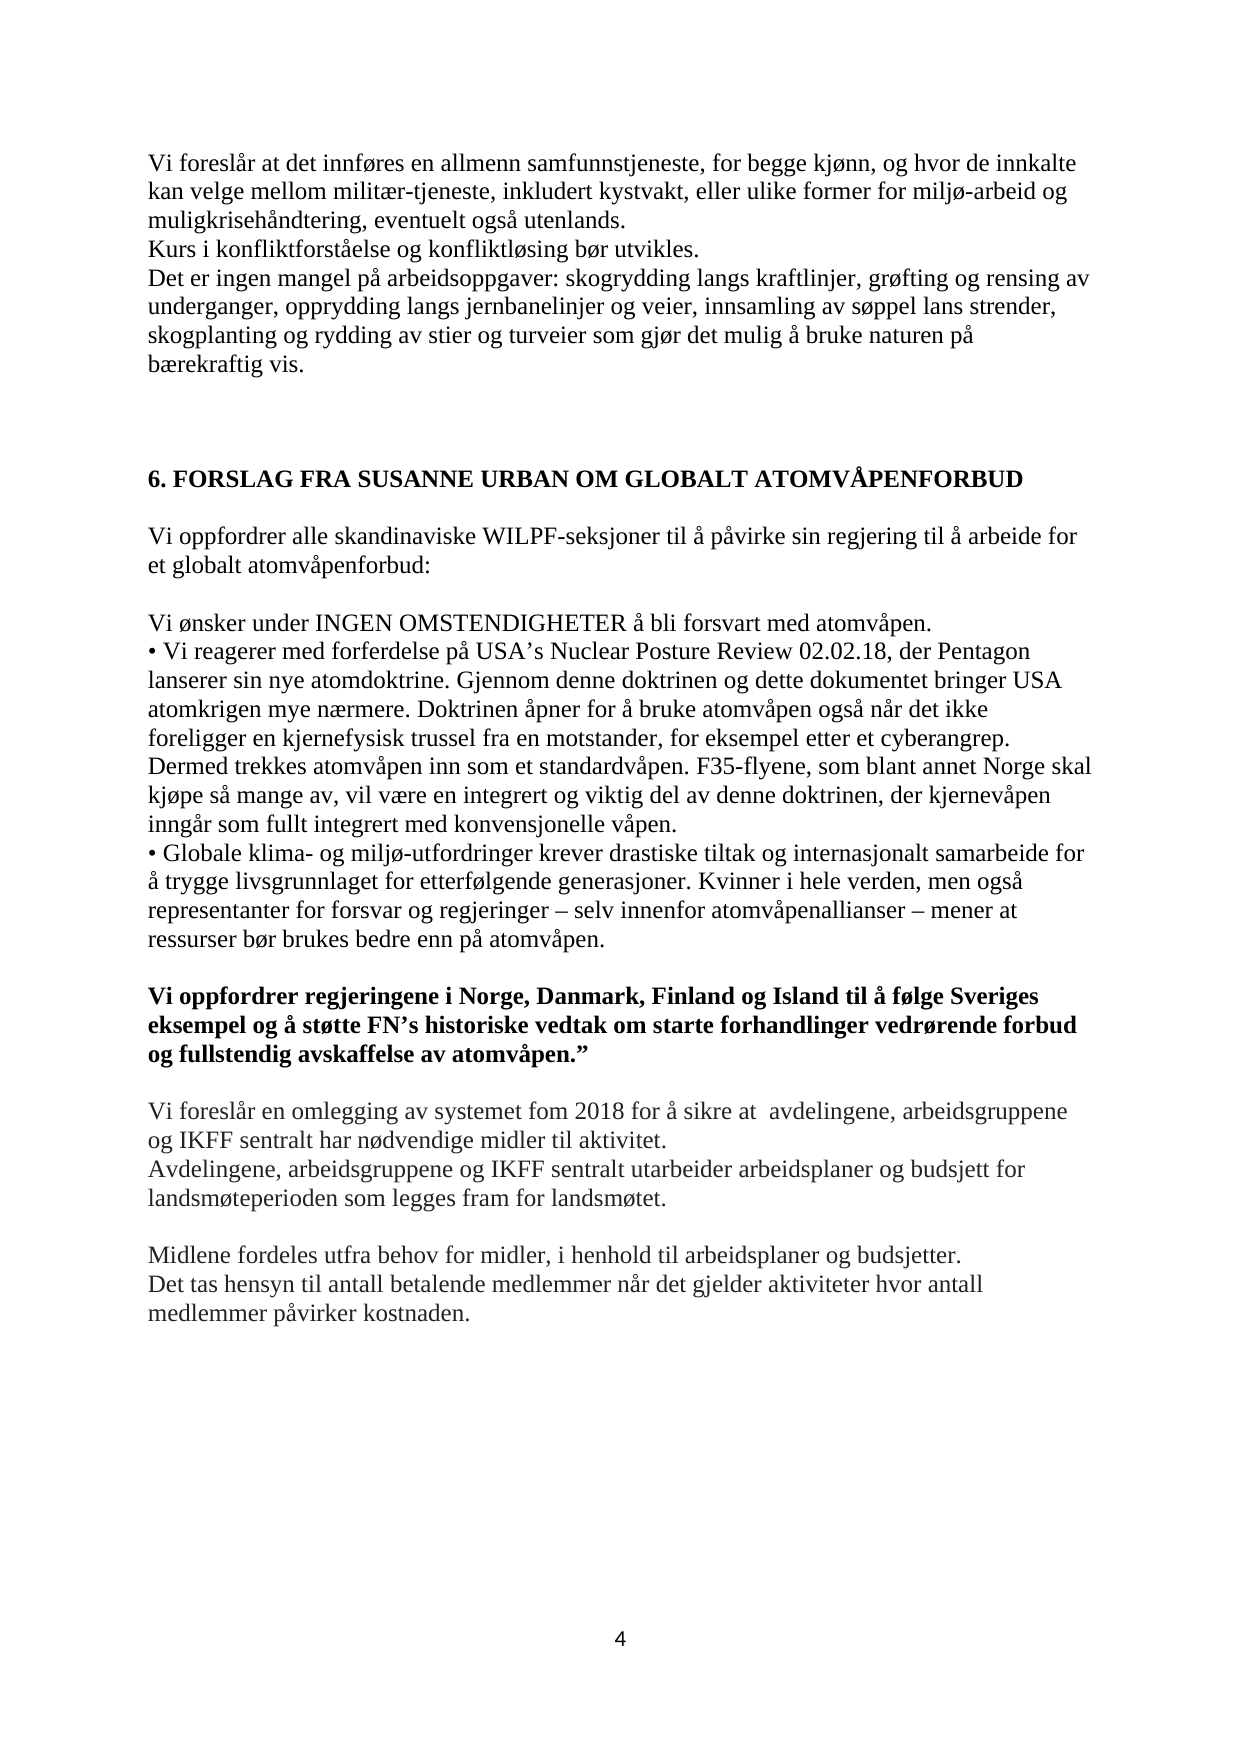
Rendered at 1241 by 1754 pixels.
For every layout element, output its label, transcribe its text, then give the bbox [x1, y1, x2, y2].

text Vi foreslår en omlegging av systemet fom 2018 for å sikre at avdelingene, arbeidsgruppene og IKFF sentralt har nødvendige midler til aktivitet. [148, 1096, 1093, 1154]
text Vi oppfordrer alle skandinaviske WILPF-seksjoner til å påvirke sin regjering til å arbeide for et globalt atomvåpenforbud: [148, 521, 1093, 579]
text Vi oppfordrer regjeringene i Norge, Danmark, Finland og Island til å følge Sveriges eksempel og å støtte FN’s historiske vedtak om starte forhandlinger vedrørende forbud og fullstendig avskaffelse av atomvåpen.” [148, 981, 1093, 1068]
text Vi ønsker under INGEN OMSTENDIGHETER å bli forsvart med atomvåpen. [148, 608, 1093, 636]
text Vi foreslår at det innføres en allmenn samfunnstjeneste, for begge kjønn, og hvor de innkalte kan velge mellom militær-tjeneste, inkludert kystvakt, eller ulike former for miljø-arbeid og muligkrisehåndtering, eventuelt også utenlands. [148, 148, 1093, 234]
text • Vi reagerer med forferdelse på USA’s Nuclear Posture Review 02.02.18, der Pentagon lanserer sin nye atomdoktrine. Gjennom denne doktrinen og dette dokumentet bringer USA atomkrigen mye nærmere. Doktrinen åpner for å bruke atomvåpen også når det ikke foreligger en kjernefysisk trussel fra en motstander, for eksempel etter et cyberangrep. Dermed trekkes atomvåpen inn som et standardvåpen. F35-flyene, som blant annet Norge skal kjøpe så mange av, vil være en integrert og viktig del av denne doktrinen, der kjernevåpen inngår som fullt integrert med konvensjonelle våpen. [148, 636, 1093, 838]
text Avdelingene, arbeidsgruppene og IKFF sentralt utarbeider arbeidsplaner og budsjett for landsmøteperioden som legges fram for landsmøtet. [148, 1154, 1093, 1211]
text Midlene fordeles utfra behov for midler, i henhold til arbeidsplaner og budsjetter. [148, 1240, 1093, 1269]
text Kurs i konfliktforståelse og konfliktløsing bør utvikles. [148, 234, 1093, 263]
text 6. FORSLAG FRA SUSANNE URBAN OM GLOBALT ATOMVÅPENFORBUD [148, 464, 1093, 493]
text Det er ingen mangel på arbeidsoppgaver: skogrydding langs kraftlinjer, grøfting og rensing av underganger, opprydding langs jernbanelinjer og veier, innsamling av søppel lans strender, skogplanting og rydding av stier og turveier som gjør det mulig å bruke naturen på bærekraftig vis. [148, 263, 1093, 378]
text Det tas hensyn til antall betalende medlemmer når det gjelder aktiviteter hvor antall medlemmer påvirker kostnaden. [148, 1269, 1093, 1326]
text • Globale klima- og miljø-utfordringer krever drastiske tiltak og internasjonalt samarbeide for å trygge livsgrunnlaget for etterfølgende generasjoner. Kvinner i hele verden, men også representanter for forsvar og regjeringer – selv innenfor atomvåpenallianser – mener at ressurser bør brukes bedre enn på atomvåpen. [148, 838, 1093, 953]
